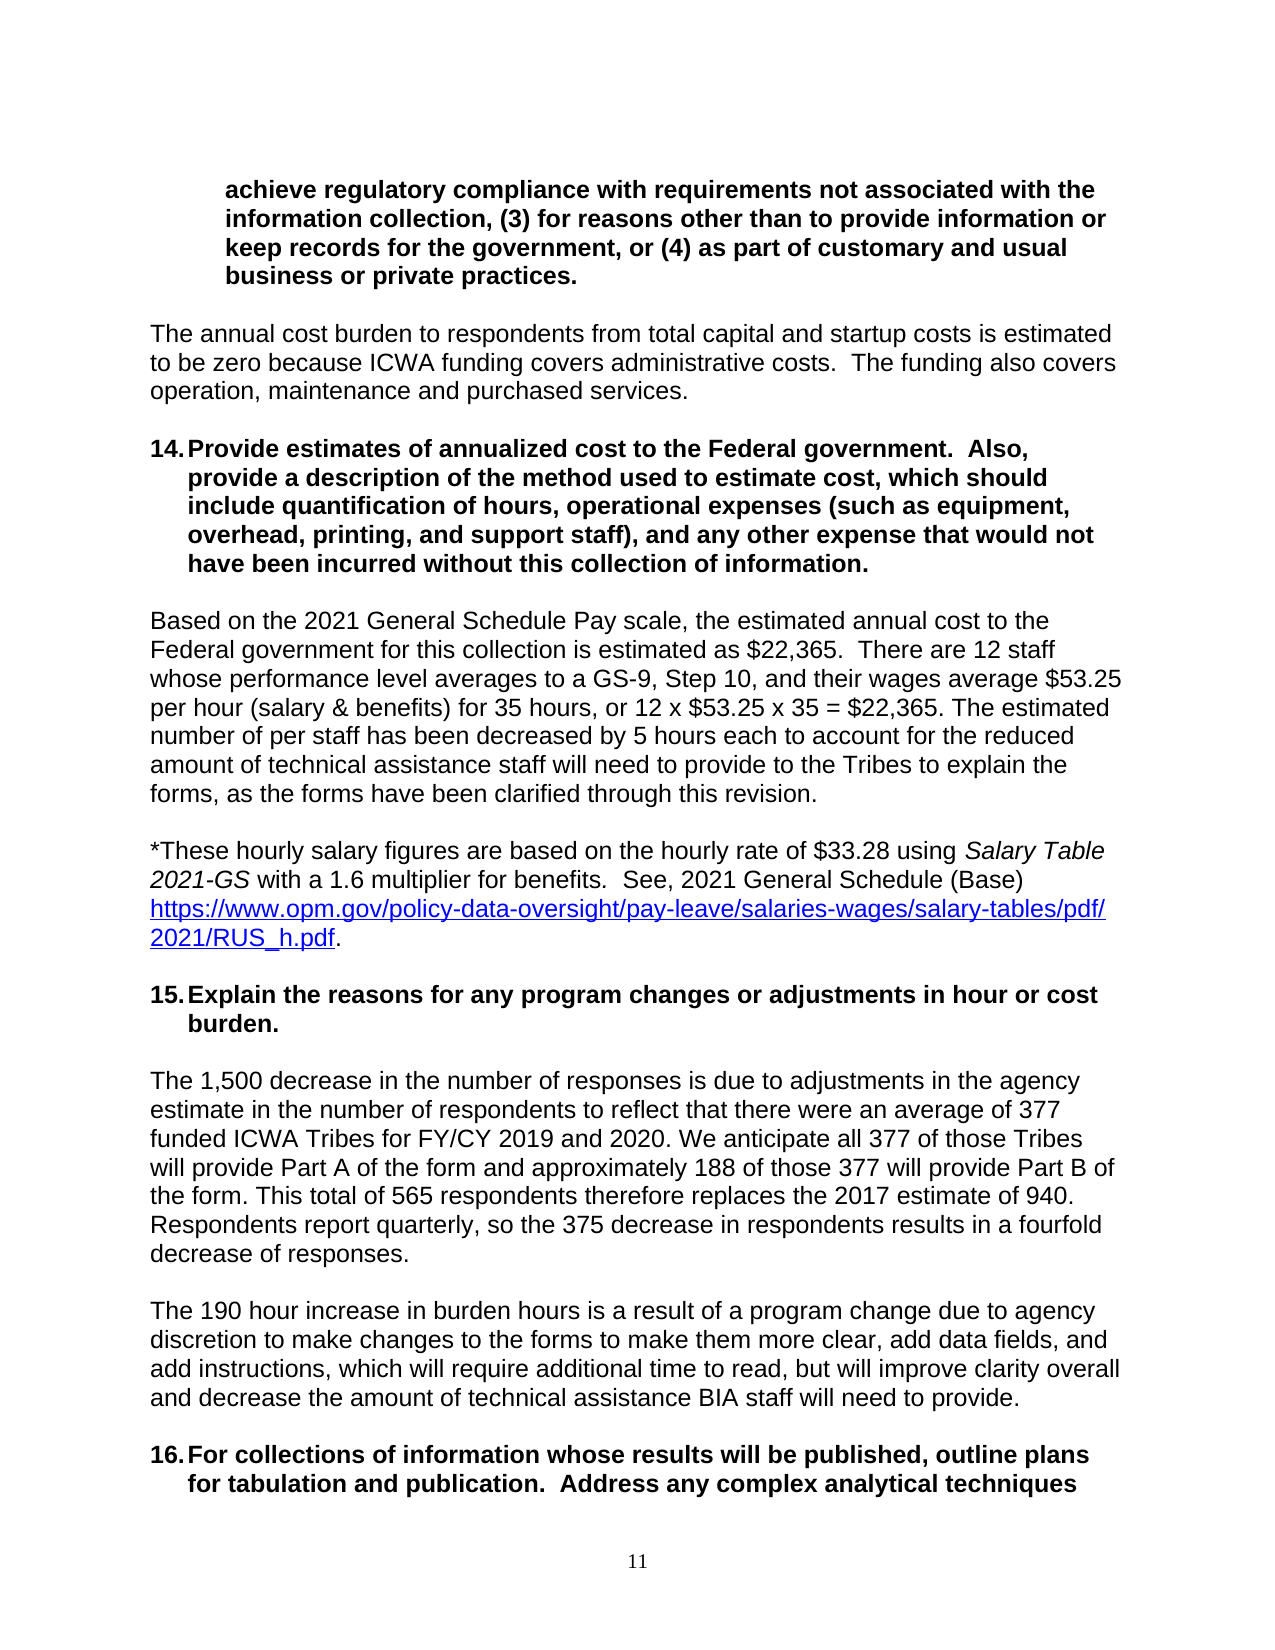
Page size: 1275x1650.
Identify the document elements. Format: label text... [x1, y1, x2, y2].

text Based on the 2021 General Schedule Pay scale, the estimated annual cost to the Federal government for this collection is estimated as $22,365. There are 12 staff whose performance level averages to a GS-9, Step 10, and their wages average $53.25 per hour (salary & benefits) for 35 hours, or 12 x $53.25 x 35 = $22,365. The estimated number of per staff has been decreased by 5 hours each to account for the reduced amount of technical assistance staff will need to provide to the Tribes to explain the forms, as the forms have been clarified through this revision. [150, 606, 1125, 807]
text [150, 1440, 1125, 1497]
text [150, 175, 1125, 290]
text The 1,500 decrease in the number of responses is due to adjustments in the agency estimate in the number of respondents to reflect that there were an average of 377 funded ICWA Tribes for FY/CY 2019 and 2020. We anticipate all 377 of those Tribes will provide Part A of the form and approximately 188 of those 377 will provide Part B of the form. This total of 565 respondents therefore replaces the 2017 estimate of 940. Respondents report quarterly, so the 375 decrease in respondents results in a fourfold decrease of responses. [150, 1066, 1125, 1267]
text The annual cost burden to respondents from total capital and startup costs is estimated to be zero because ICWA funding covers administrative costs. The funding also covers operation, maintenance and purchased services. [150, 319, 1125, 405]
text The 190 hour increase in burden hours is a result of a program change due to agency discretion to make changes to the forms to make them more clear, add data fields, and add instructions, which will require additional time to read, but will improve clarity overall and decrease the amount of technical assistance BIA staff will need to provide. [150, 1296, 1125, 1411]
text *These hourly salary figures are based on the hourly rate of $33.28 using Salary Table 2021-GS with a 1.6 multiplier for benefits. See, 2021 General Schedule (Base) https://www.opm.gov/policy-data-oversight/pay-leave/salaries-wages/salary-tables/pdf/2021/RUS_h.pdf. [150, 836, 1125, 951]
text 15. Explain the reasons for any program changes or adjustments in hour or cost burden. [150, 980, 1125, 1037]
text 14. Provide estimates of annualized cost to the Federal government. Also, provide a description of the method used to estimate cost, which should include quantification of hours, operational expenses (such as equipment, overhead, printing, and support staff), and any other expense that would not have been incurred without this collection of information. [150, 434, 1125, 577]
